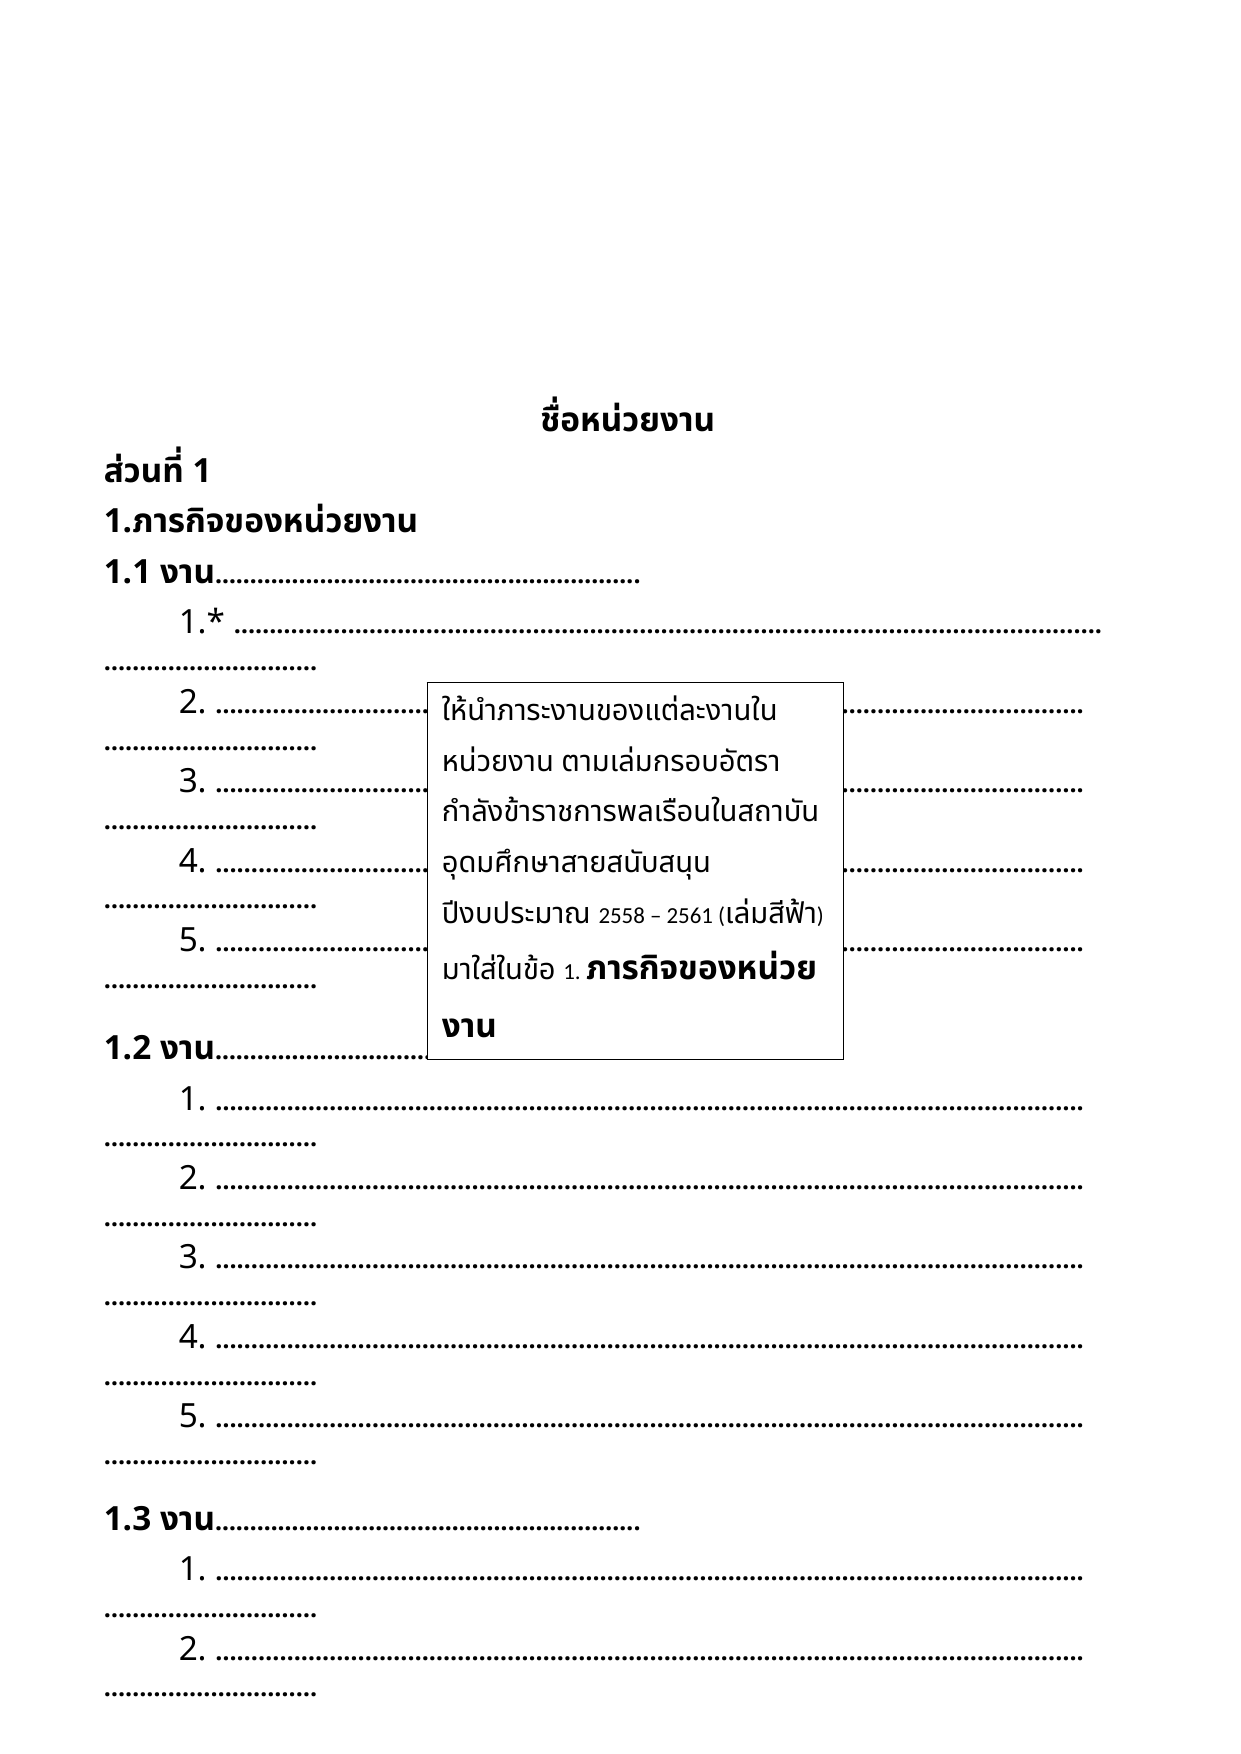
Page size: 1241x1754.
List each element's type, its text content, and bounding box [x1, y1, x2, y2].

text ชื่อหน่วยงาน [103, 396, 1152, 446]
text 3. …………………………………………………….…………………………………………………….………………………… [103, 757, 427, 837]
text 3. …………………………………………………….…………………………………………………….………………………… [844, 757, 1152, 837]
text 1.ภารกิจของหน่วยงาน [103, 497, 1152, 548]
text 1.* …………………………………………………….…………………………………………………….………………………… [103, 598, 1152, 678]
text 4. …………………………………………………….…………………………………………………….………………………… [844, 837, 1152, 916]
text 4. …………………………………………………….…………………………………………………….………………………… [103, 837, 427, 916]
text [103, 1313, 1152, 1392]
text 2. …………………………………………………….…………………………………………………….………………………… [103, 1154, 1152, 1233]
text 1. …………………………………………………….…………………………………………………….………………………… [103, 1074, 1152, 1154]
text 1.1 งาน……………………………………………………. [103, 548, 1152, 598]
text 3. …………………………………………………….…………………………………………………….………………………… [103, 1233, 1152, 1313]
text 2. …………………………………………………….…………………………………………………….………………………… [103, 1624, 1152, 1704]
text 1.2 งาน……………………………………………………. [103, 1024, 1152, 1074]
text 1. …………………………………………………….…………………………………………………….………………………… [103, 1545, 1152, 1624]
text 5. …………………………………………………….…………………………………………………….………………………… [844, 916, 1152, 996]
text 5. …………………………………………………….…………………………………………………….………………………… [103, 916, 427, 996]
text 1.3 งาน……………………………………………………. [103, 1494, 1152, 1545]
text ส่วนที่ 1 [103, 446, 1152, 497]
text 2. …………………………………………………….…………………………………………………….………………………… [103, 678, 1152, 757]
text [103, 1392, 1152, 1472]
